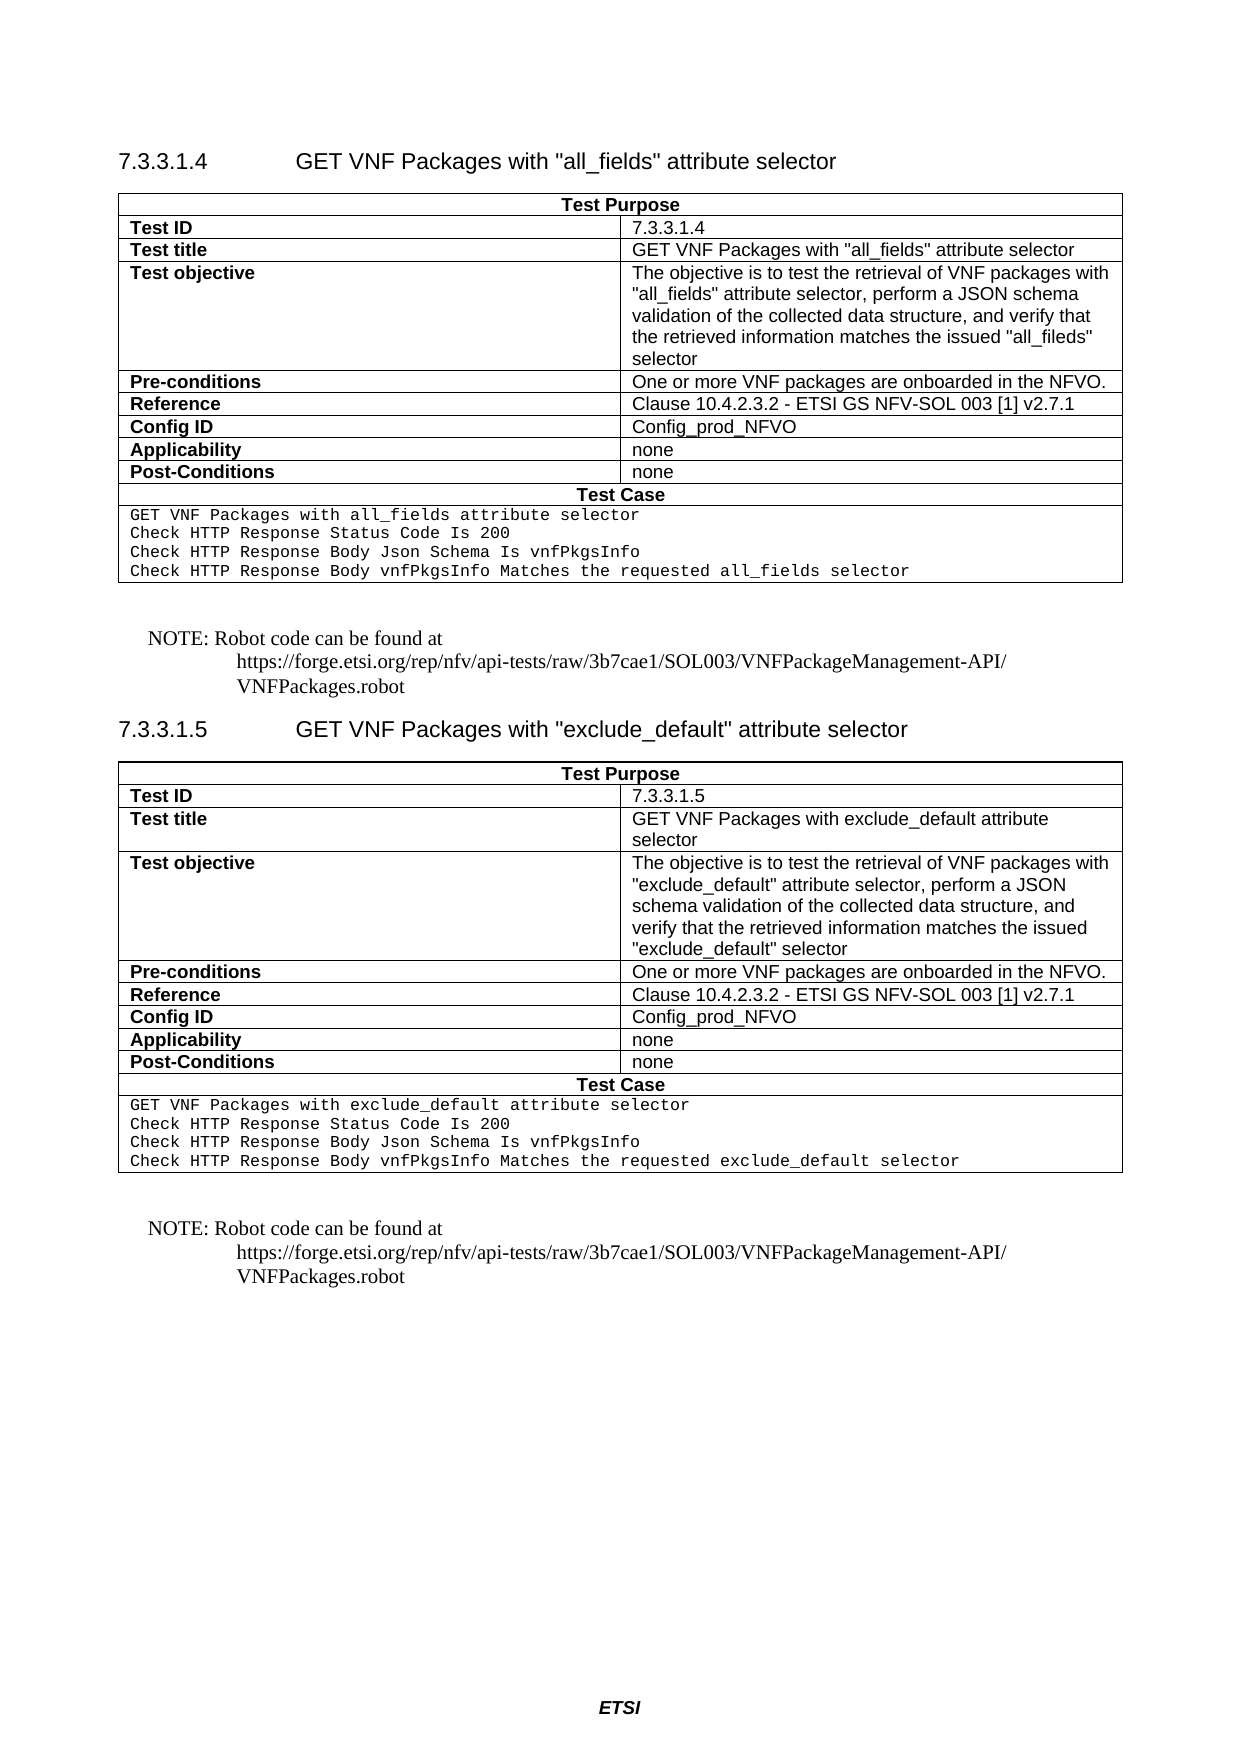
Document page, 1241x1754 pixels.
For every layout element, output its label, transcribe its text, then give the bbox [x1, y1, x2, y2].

subtitle 7.3.3.1.5 GET VNF Packages with "exclude_default" attribute selector [118, 716, 1122, 743]
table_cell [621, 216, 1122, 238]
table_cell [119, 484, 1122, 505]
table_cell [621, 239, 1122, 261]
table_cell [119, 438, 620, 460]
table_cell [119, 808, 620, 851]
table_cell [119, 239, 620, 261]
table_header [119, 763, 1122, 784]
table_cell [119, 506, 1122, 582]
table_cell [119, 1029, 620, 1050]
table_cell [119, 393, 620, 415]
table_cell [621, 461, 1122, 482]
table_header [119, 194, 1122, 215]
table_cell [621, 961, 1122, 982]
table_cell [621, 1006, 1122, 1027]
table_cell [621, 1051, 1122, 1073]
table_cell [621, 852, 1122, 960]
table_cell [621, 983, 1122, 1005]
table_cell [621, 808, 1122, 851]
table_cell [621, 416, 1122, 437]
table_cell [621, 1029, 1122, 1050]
text NOTE: Robot code can be found at https://forge.etsi.org/rep/nfv/api-tests/raw/3b7cae1/SOL003/VNFPackageManagement-API/VNFPackages.robot [148, 1216, 1122, 1288]
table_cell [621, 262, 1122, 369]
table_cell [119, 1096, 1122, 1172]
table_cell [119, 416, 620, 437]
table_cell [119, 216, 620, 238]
subtitle 7.3.3.1.4 GET VNF Packages with "all_fields" attribute selector [118, 148, 1122, 174]
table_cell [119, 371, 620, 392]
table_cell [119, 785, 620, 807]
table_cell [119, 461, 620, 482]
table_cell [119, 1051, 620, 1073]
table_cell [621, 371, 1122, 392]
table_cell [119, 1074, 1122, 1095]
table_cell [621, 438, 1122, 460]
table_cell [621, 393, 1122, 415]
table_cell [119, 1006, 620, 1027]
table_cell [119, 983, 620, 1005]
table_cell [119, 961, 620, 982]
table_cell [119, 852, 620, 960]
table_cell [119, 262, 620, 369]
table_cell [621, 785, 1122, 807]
text NOTE: Robot code can be found at https://forge.etsi.org/rep/nfv/api-tests/raw/3b7cae1/SOL003/VNFPackageManagement-API/VNFPackages.robot [148, 625, 1122, 698]
